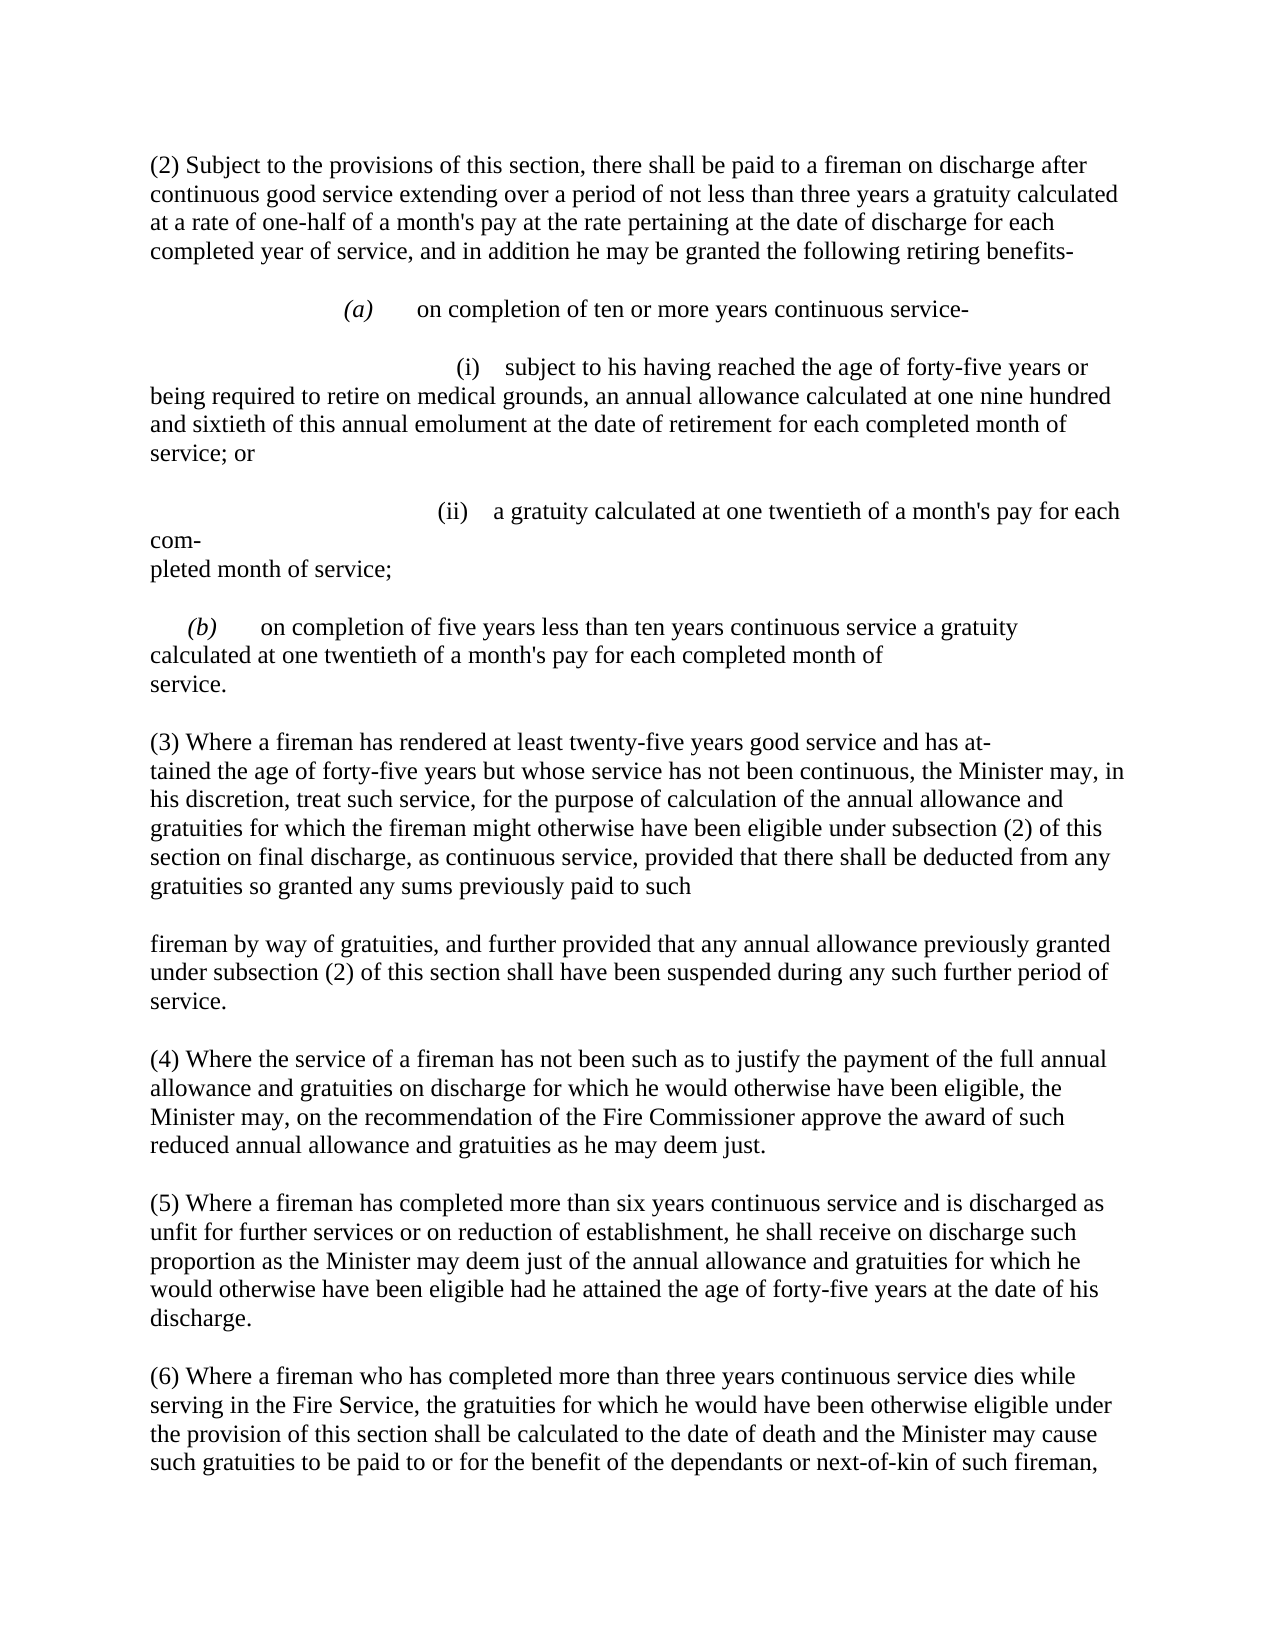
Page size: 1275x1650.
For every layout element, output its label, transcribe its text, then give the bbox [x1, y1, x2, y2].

text (a) on completion of ten or more years continuous service- [150, 294, 1125, 323]
text (5) Where a fireman has completed more than six years continuous service and is discharged as unfit for further services or on reduction of establishment, he shall receive on discharge such proportion as the Minister may deem just of the annual allowance and gratuities for which he would otherwise have been eligible had he attained the age of forty-five years at the date of his discharge. [150, 1188, 1125, 1332]
text (2) Subject to the provisions of this section, there shall be paid to a fireman on discharge after continuous good service extending over a period of not less than three years a gratuity calculated at a rate of one-half of a month's pay at the rate pertaining at the date of discharge for each completed year of service, and in addition he may be granted the following retiring benefits- [150, 150, 1125, 265]
text (3) Where a fireman has rendered at least twenty-five years good service and has at- tained the age of forty-five years but whose service has not been continuous, the Minister may, in his discretion, treat such service, for the purpose of calculation of the annual allowance and gratuities for which the fireman might otherwise have been eligible under subsection (2) of this section on final discharge, as continuous service, provided that there shall be deducted from any gratuities so granted any sums previously paid to such [150, 727, 1125, 899]
text (ii) a gratuity calculated at one twentieth of a month's pay for each com- pleted month of service; [150, 496, 1125, 582]
text (b) on completion of five years less than ten years continuous service a gratuity calculated at one twentieth of a month's pay for each completed month of service. [150, 612, 1125, 698]
text (i) subject to his having reached the age of forty-five years or being required to retire on medical grounds, an annual allowance calculated at one nine hundred and sixtieth of this annual emolument at the date of retirement for each completed month of service; or [150, 352, 1125, 467]
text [150, 1361, 1125, 1476]
text (4) Where the service of a fireman has not been such as to justify the payment of the full annual allowance and gratuities on discharge for which he would otherwise have been eligible, the Minister may, on the recommendation of the Fire Commissioner approve the award of such reduced annual allowance and gratuities as he may deem just. [150, 1044, 1125, 1159]
text fireman by way of gratuities, and further provided that any annual allowance previously granted under subsection (2) of this section shall have been suspended during any such further period of service. [150, 929, 1125, 1015]
